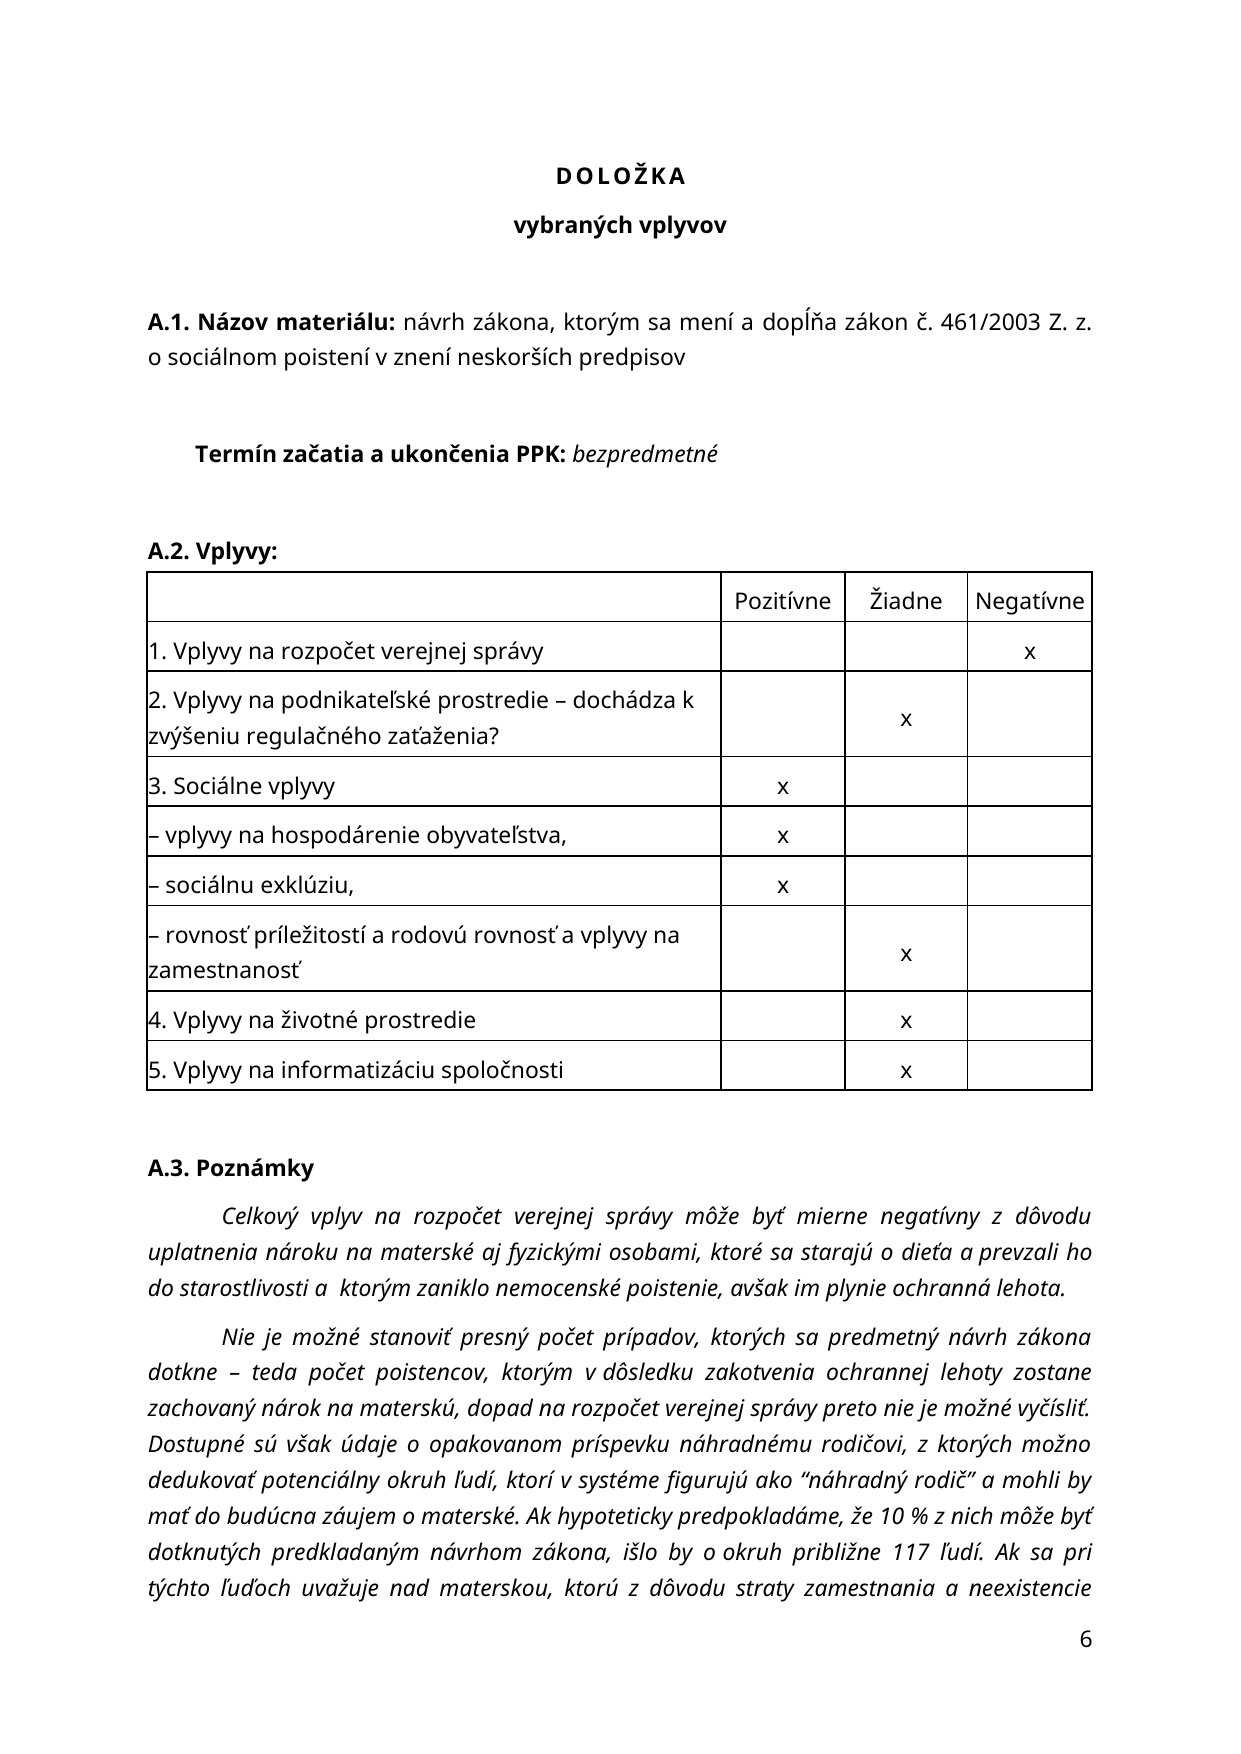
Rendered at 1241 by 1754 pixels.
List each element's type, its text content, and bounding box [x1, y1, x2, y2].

table_cell [968, 672, 1091, 756]
table_cell [968, 992, 1091, 1039]
table_cell – vplyvy na hospodárenie obyvateľstva, [148, 807, 720, 855]
table_cell [846, 757, 967, 805]
table_cell 5. Vplyvy na informatizáciu spoločnosti [148, 1041, 720, 1089]
table_cell [968, 757, 1091, 805]
table_header Pozitívne [722, 573, 844, 621]
table_cell 3. Sociálne vplyvy [148, 757, 720, 805]
table_cell [722, 622, 844, 670]
table_cell 1. Vplyvy na rozpočet verejnej správy [148, 622, 720, 670]
text Doložka [148, 160, 1093, 191]
table_cell x [722, 757, 844, 805]
table_cell x [846, 672, 967, 756]
table_cell 4. Vplyvy na životné prostredie [148, 992, 720, 1039]
table_cell [968, 857, 1091, 904]
text A.2. Vplyvy: [148, 535, 1093, 566]
table_header Žiadne [846, 573, 967, 621]
table_cell [846, 857, 967, 904]
table_cell – rovnosť príležitostí a rodovú rovnosť a vplyvy na zamestnanosť [148, 906, 720, 990]
table_cell [968, 807, 1091, 855]
table_cell [722, 992, 844, 1039]
table_cell x [722, 807, 844, 855]
table_cell [968, 1041, 1091, 1089]
table_cell x [722, 857, 844, 904]
table_header Negatívne [968, 573, 1091, 621]
text A.1. Názov materiálu: návrh zákona, ktorým sa mení a dopĺňa zákon č. 461/2003 Z. z. o sociálnom poistení v znení neskorších predpisov [148, 305, 1093, 373]
table_cell x [846, 992, 967, 1039]
text vybraných vplyvov [148, 208, 1093, 240]
table_cell [968, 906, 1091, 990]
table_cell [722, 672, 844, 756]
text Celkový vplyv na rozpočet verejnej správy môže byť mierne negatívny z dôvodu uplatnenia nároku na materské aj fyzickými osobami, ktoré sa starajú o dieťa a prevzali ho do starostlivosti a ktorým zaniklo nemocenské poistenie, avšak im plynie ochranná lehota. [148, 1200, 1093, 1303]
table_cell [846, 622, 967, 670]
table_header [148, 573, 720, 621]
text Termín začatia a ukončenia PPK: bezpredmetné [148, 438, 1093, 469]
table_cell [846, 807, 967, 855]
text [148, 1320, 1093, 1603]
text A.3. Poznámky [148, 1152, 1093, 1183]
table_cell x [968, 622, 1091, 670]
table_cell – sociálnu exklúziu, [148, 857, 720, 904]
table_cell [722, 906, 844, 990]
table_cell x [846, 1041, 967, 1089]
table_cell 2. Vplyvy na podnikateľské prostredie – dochádza k zvýšeniu regulačného zaťaženia? [148, 672, 720, 756]
table_cell x [846, 906, 967, 990]
table_cell [722, 1041, 844, 1089]
